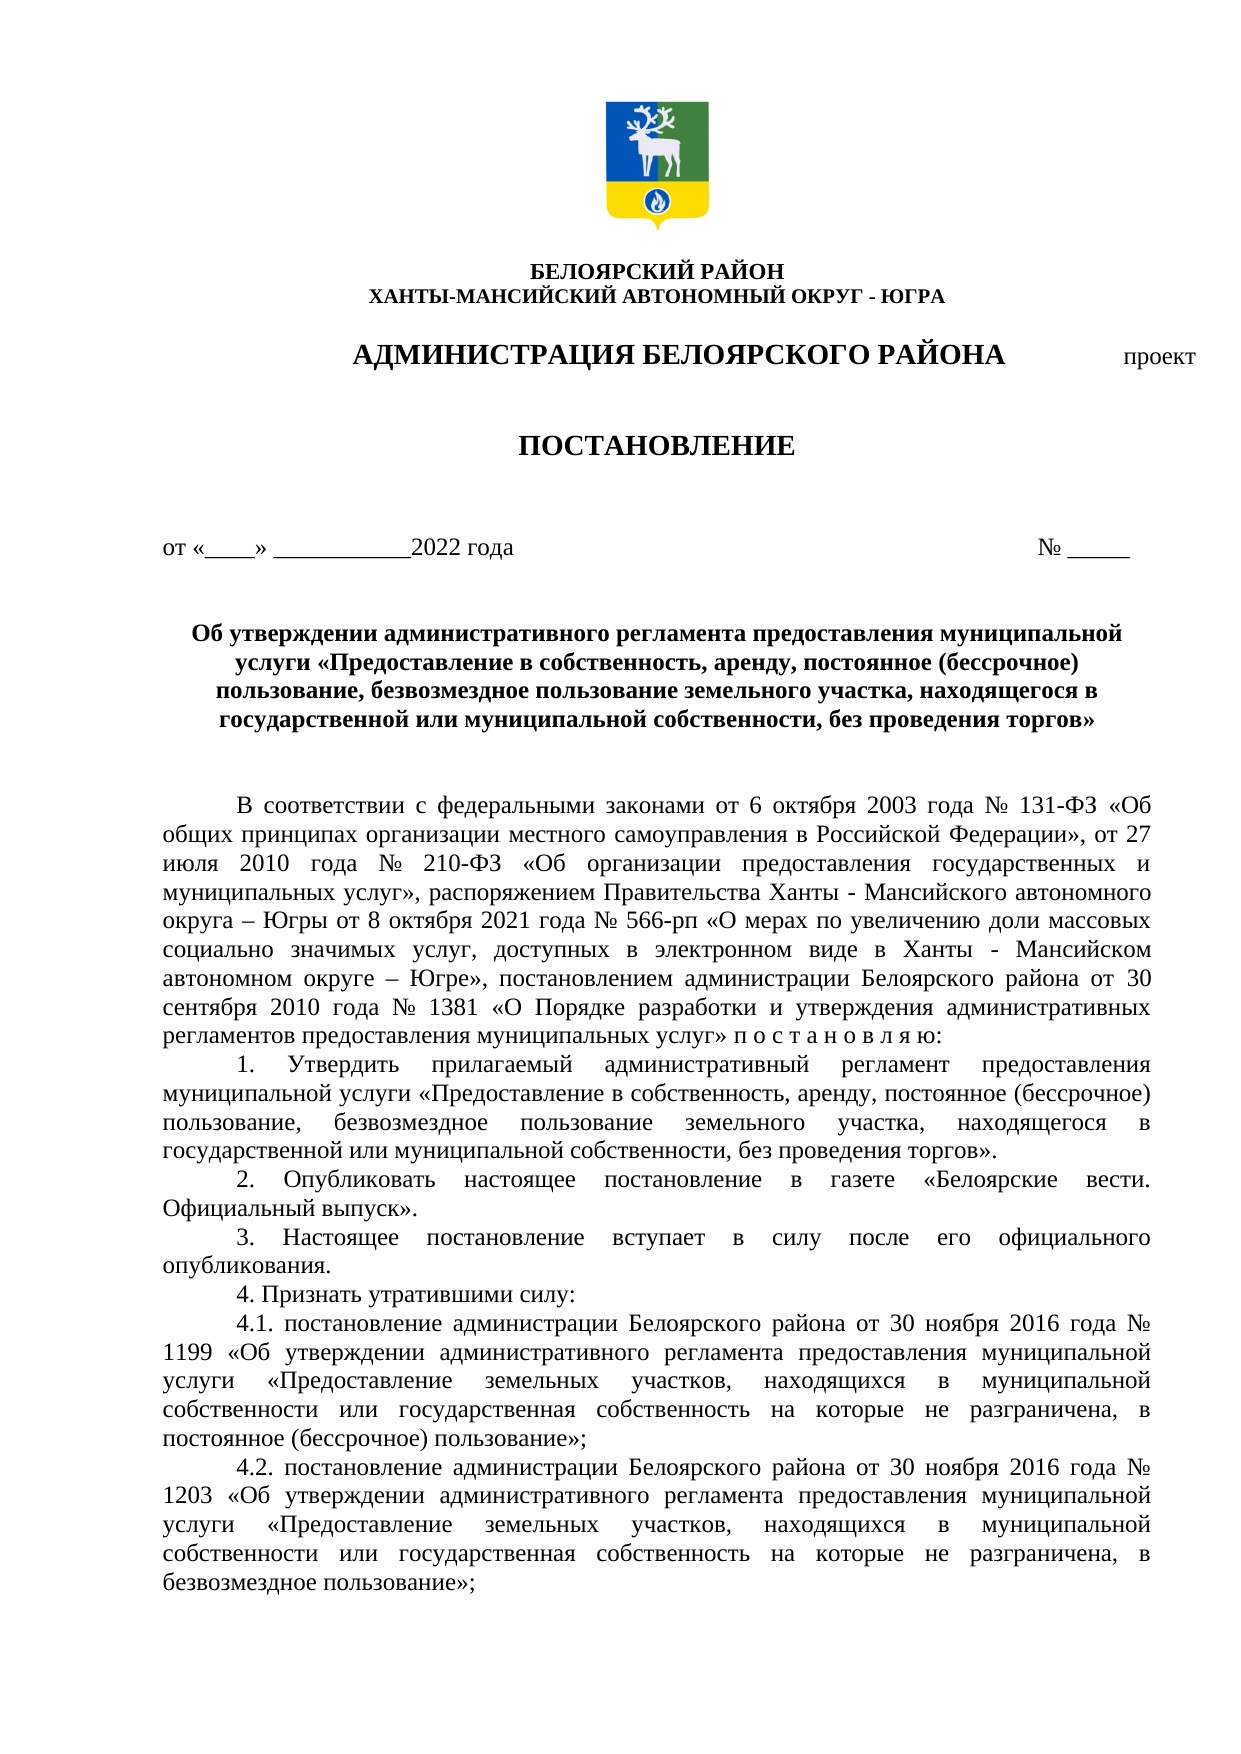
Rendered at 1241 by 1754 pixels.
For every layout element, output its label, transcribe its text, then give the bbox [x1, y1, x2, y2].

text В соответствии с федеральными законами от 6 октября 2003 года № 131-ФЗ «Об общих принципах организации местного самоуправления в Российской Федерации», от 27 июля 2010 года № 210-ФЗ «Об организации предоставления государственных и муниципальных услуг», распоряжением Правительства Ханты - Мансийского автономного округа – Югры от 8 октября 2021 года № 566-рп «О мерах по увеличению доли массовых социально значимых услуг, доступных в электронном виде в Ханты - Мансийском автономном округе – Югре», постановлением администрации Белоярского района от 30 сентября 2010 года № 1381 «О Порядке разработки и утверждения административных регламентов предоставления муниципальных услуг» п о с т а н о в л я ю: [162, 791, 1152, 1049]
text 3. Настоящее постановление вступает в силу после его официального опубликования. [162, 1222, 1152, 1279]
text 4. Признать утратившими силу: [162, 1279, 1152, 1308]
text ХАНТЫ-МАНСИЙСКИЙ АВТОНОМНЫЙ ОКРУГ - ЮГРА [162, 284, 1152, 308]
text 4.2. постановление администрации Белоярского района от 30 ноября 2016 года № 1203 «Об утверждении административного регламента предоставления муниципальной услуги «Предоставление земельных участков, находящихся в муниципальной собственности или государственная собственность на которые не разграничена, в безвозмездное пользование»; [162, 1452, 1152, 1596]
text БЕЛОЯРСКИЙ РАЙОН [162, 258, 1152, 284]
text АДМИНИСТРАЦИЯ БЕЛОЯРСКОГО РАЙОНА проект [162, 337, 1152, 371]
text 2. Опубликовать настоящее постановление в газете «Белоярские вести. Официальный выпуск». [162, 1164, 1152, 1222]
text Об утверждении административного регламента предоставления муниципальной услуги «Предоставление в собственность, аренду, постоянное (бессрочное) пользование, безвозмездное пользование земельного участка, находящегося в государственной или муниципальной собственности, без проведения торгов» [162, 618, 1152, 733]
text от «____» ___________2022 года № _____ [162, 532, 1152, 561]
picture [603, 86, 710, 232]
text ПОСТАНОВЛЕНИЕ [162, 428, 1152, 462]
text 4.1. постановление администрации Белоярского района от 30 ноября 2016 года № 1199 «Об утверждении административного регламента предоставления муниципальной услуги «Предоставление земельных участков, находящихся в муниципальной собственности или государственная собственность на которые не разграничена, в постоянное (бессрочное) пользование»; [162, 1308, 1152, 1452]
text 1. Утвердить прилагаемый административный регламент предоставления муниципальной услуги «Предоставление в собственность, аренду, постоянное (бессрочное) пользование, безвозмездное пользование земельного участка, находящегося в государственной или муниципальной собственности, без проведения торгов». [162, 1049, 1152, 1164]
